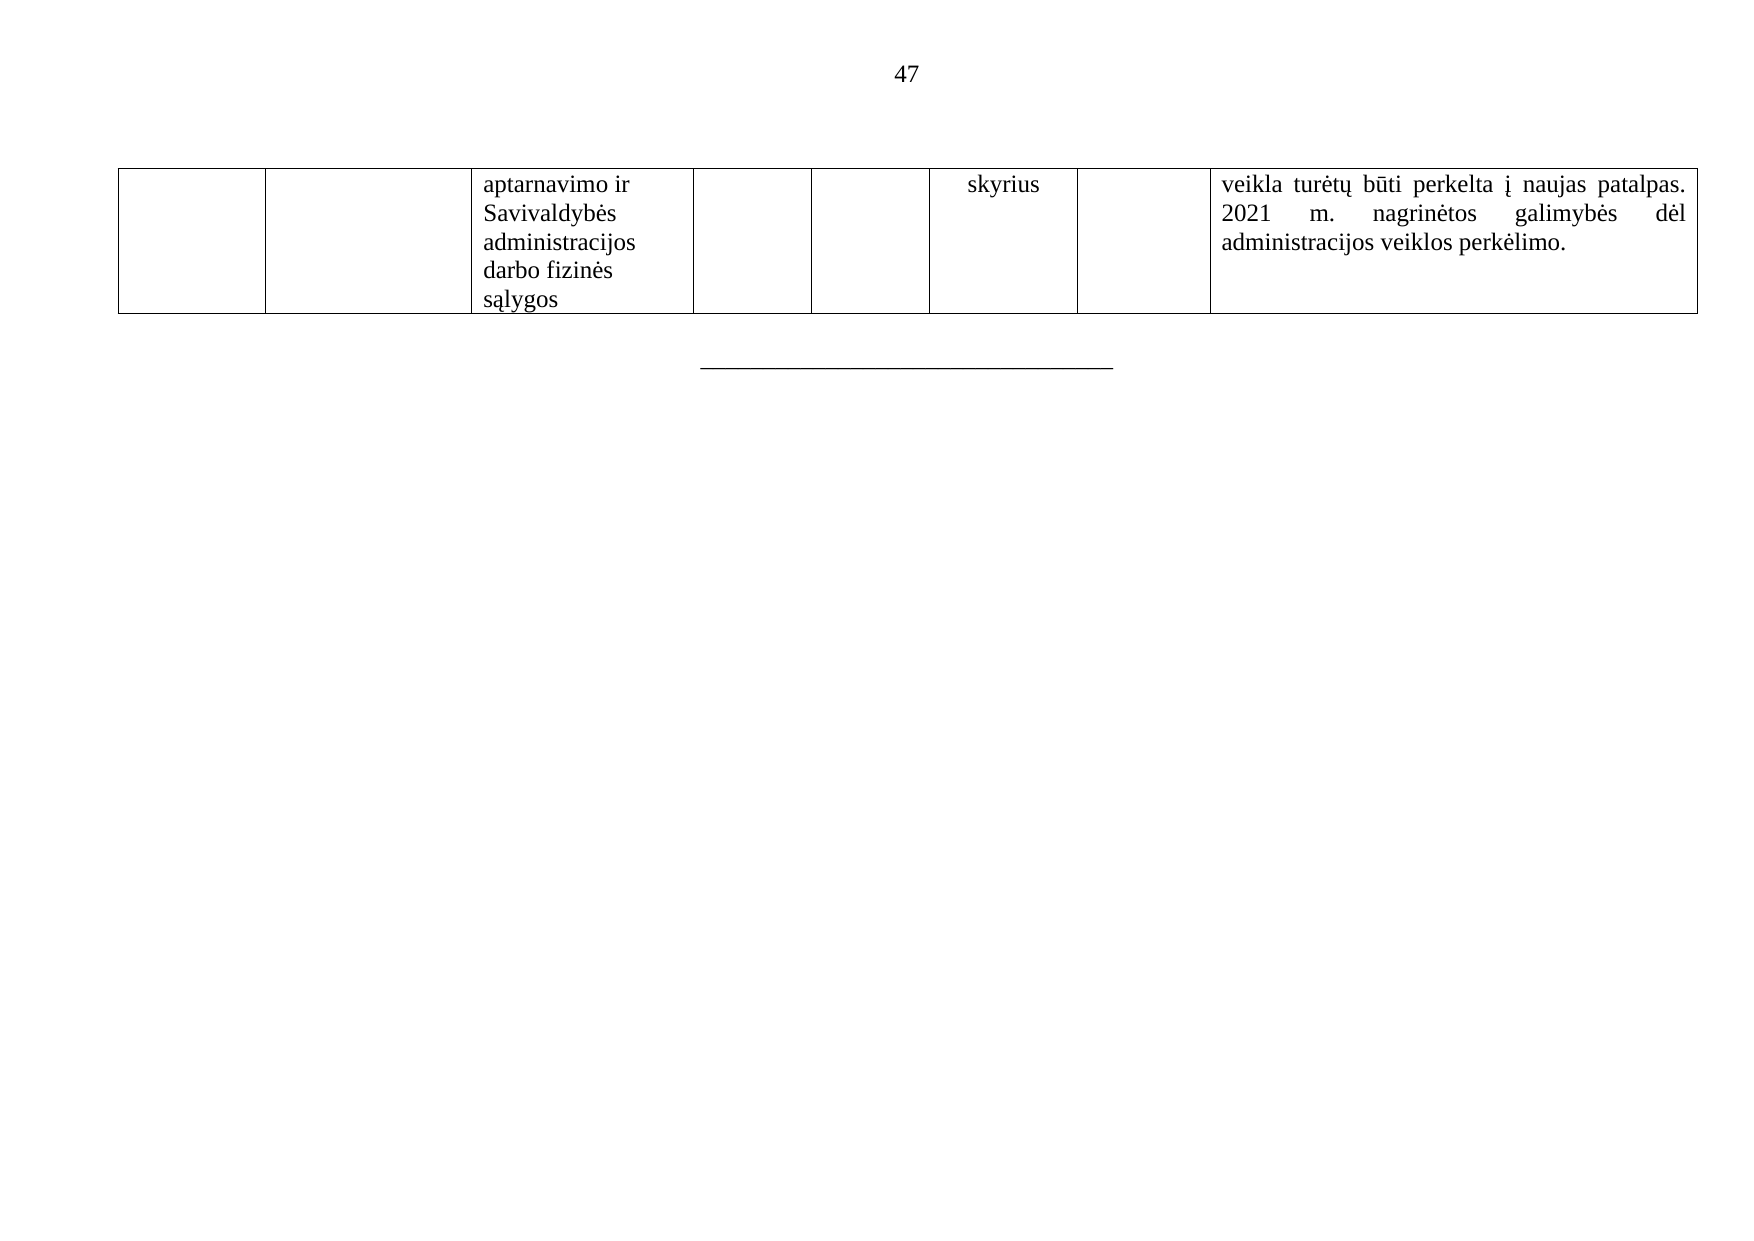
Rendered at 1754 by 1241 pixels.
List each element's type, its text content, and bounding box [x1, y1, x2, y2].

table_cell 1 [812, 169, 929, 313]
table_cell [694, 169, 811, 313]
text _________________________________ [118, 343, 1695, 372]
table_cell 0 [1078, 169, 1210, 313]
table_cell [930, 169, 1077, 313]
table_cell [1211, 169, 1697, 313]
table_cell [472, 169, 693, 313]
